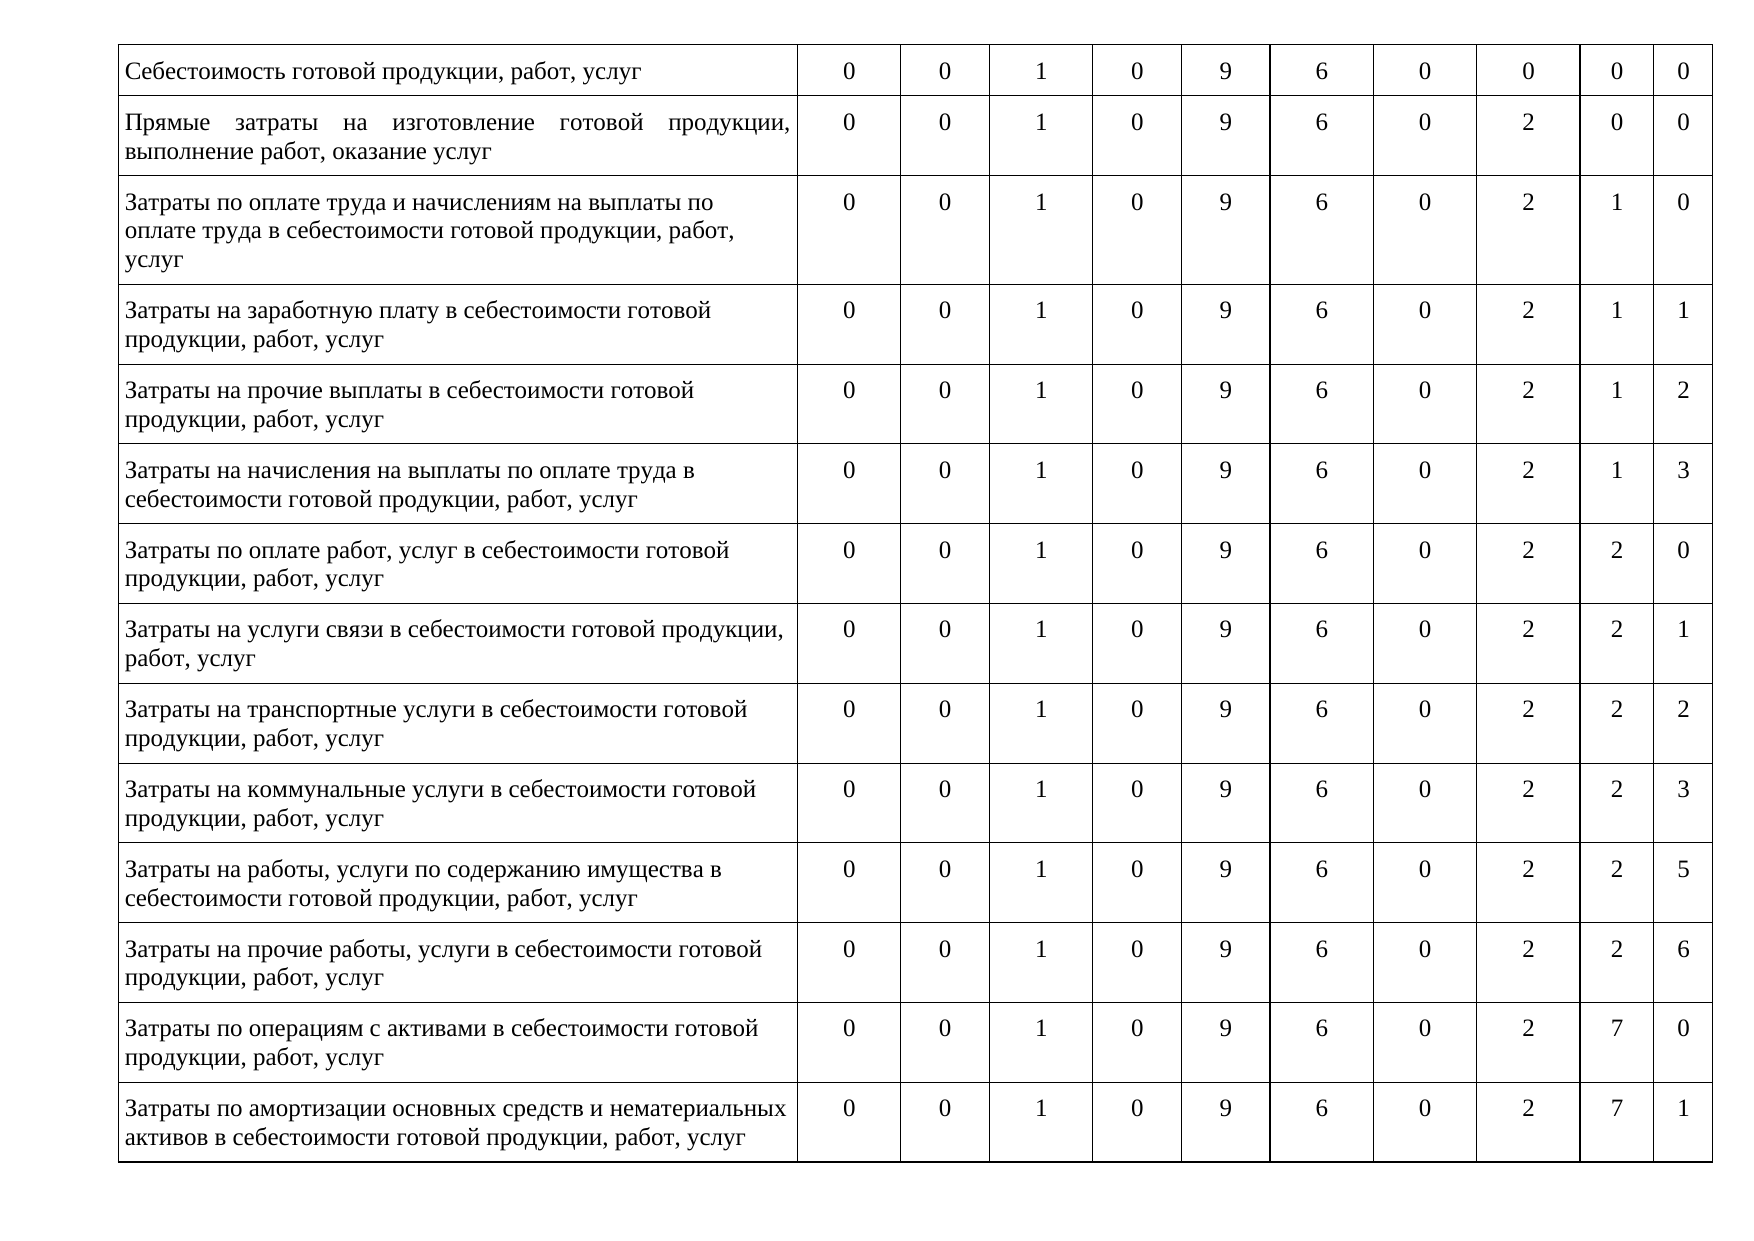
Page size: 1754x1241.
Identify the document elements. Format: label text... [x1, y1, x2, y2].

table_cell 5 [1654, 843, 1712, 922]
table_cell 6 [1271, 524, 1373, 603]
table_cell 0 [901, 285, 989, 363]
table_cell 7 [1581, 1083, 1653, 1161]
table_cell 0 [1581, 96, 1653, 175]
table_cell 1 [1654, 604, 1712, 683]
table_cell 3 [1654, 764, 1712, 842]
table_cell 1 [990, 176, 1092, 284]
table_cell 0 [901, 843, 989, 922]
table_cell 0 [901, 365, 989, 443]
table_cell 1 [990, 923, 1092, 1002]
table_cell 1 [990, 843, 1092, 922]
table_cell 0 [901, 684, 989, 762]
table_cell 6 [1271, 1003, 1373, 1082]
table_cell Затраты на прочие работы, услуги в себестоимости готовой продукции, работ, услуг [119, 923, 797, 1002]
table_cell 6 [1271, 604, 1373, 683]
table_cell Затраты по оплате работ, услуг в себестоимости готовой продукции, работ, услуг [119, 524, 797, 603]
table_cell 0 [798, 1003, 900, 1082]
table_cell 2 [1477, 365, 1579, 443]
table_cell 0 [798, 96, 900, 175]
table_cell 9 [1182, 604, 1269, 683]
table_cell 1 [990, 524, 1092, 603]
table_cell 6 [1271, 764, 1373, 842]
table_cell 6 [1271, 96, 1373, 175]
table_cell 2 [1477, 764, 1579, 842]
table_cell 0 [901, 96, 989, 175]
table_cell 9 [1182, 444, 1269, 523]
table_cell 0 [901, 1003, 989, 1082]
table_cell 2 [1477, 285, 1579, 363]
table_cell 1 [1581, 176, 1653, 284]
table_cell 1 [990, 365, 1092, 443]
table_cell 1 [990, 45, 1092, 95]
table_cell 0 [798, 365, 900, 443]
table_cell Себестоимость готовой продукции, работ, услуг [119, 45, 797, 95]
table_cell 0 [1093, 843, 1181, 922]
table_cell 9 [1182, 285, 1269, 363]
table_cell 0 [1374, 1003, 1476, 1082]
table_cell 0 [1477, 45, 1579, 95]
table_cell 1 [1654, 1083, 1712, 1161]
table_cell 0 [798, 444, 900, 523]
table_cell 0 [1093, 285, 1181, 363]
table_cell 0 [798, 176, 900, 284]
table_cell 0 [1654, 45, 1712, 95]
table_cell Затраты на заработную плату в себестоимости готовой продукции, работ, услуг [119, 285, 797, 363]
table_cell 1 [990, 1083, 1092, 1161]
table_cell 1 [990, 684, 1092, 762]
table_cell 7 [1581, 1003, 1653, 1082]
table_cell 6 [1271, 843, 1373, 922]
table_cell Затраты на начисления на выплаты по оплате труда в себестоимости готовой продукции, работ, услуг [119, 444, 797, 523]
table_cell 0 [901, 176, 989, 284]
table_cell 0 [1093, 923, 1181, 1002]
table_cell 0 [1093, 1083, 1181, 1161]
table_cell 0 [1093, 45, 1181, 95]
table_cell 0 [1374, 684, 1476, 762]
table_cell 6 [1271, 176, 1373, 284]
table_cell 2 [1477, 444, 1579, 523]
table_cell 0 [798, 1083, 900, 1161]
table_cell 6 [1271, 365, 1373, 443]
table_cell 2 [1581, 524, 1653, 603]
table_cell 6 [1654, 923, 1712, 1002]
table_cell 2 [1477, 923, 1579, 1002]
table_cell 0 [1093, 684, 1181, 762]
table_cell 0 [1654, 96, 1712, 175]
table_cell 9 [1182, 1083, 1269, 1161]
table_cell 0 [1093, 176, 1181, 284]
table_cell 0 [1654, 524, 1712, 603]
table_cell 2 [1654, 684, 1712, 762]
table_cell 0 [798, 764, 900, 842]
table_cell 1 [990, 285, 1092, 363]
table_cell 9 [1182, 176, 1269, 284]
table_cell 1 [990, 444, 1092, 523]
table_cell 1 [990, 1003, 1092, 1082]
table_cell 9 [1182, 684, 1269, 762]
table_cell 2 [1581, 764, 1653, 842]
table_cell 9 [1182, 365, 1269, 443]
table_cell 0 [798, 923, 900, 1002]
table_cell 0 [1654, 176, 1712, 284]
table_cell 2 [1477, 96, 1579, 175]
table_cell 9 [1182, 45, 1269, 95]
table_cell 0 [1374, 45, 1476, 95]
table_cell 6 [1271, 923, 1373, 1002]
table_cell 9 [1182, 96, 1269, 175]
table_cell Затраты на прочие выплаты в себестоимости готовой продукции, работ, услуг [119, 365, 797, 443]
table_cell 9 [1182, 843, 1269, 922]
table_cell 0 [1093, 444, 1181, 523]
table_cell 0 [1374, 923, 1476, 1002]
table_cell 6 [1271, 444, 1373, 523]
table_cell 0 [901, 444, 989, 523]
table_cell 1 [990, 604, 1092, 683]
table_cell 0 [1374, 604, 1476, 683]
table_cell 2 [1477, 1003, 1579, 1082]
table_cell 1 [1654, 285, 1712, 363]
table_cell 0 [798, 45, 900, 95]
table_cell 0 [798, 524, 900, 603]
table_cell 2 [1477, 684, 1579, 762]
table_cell 0 [798, 684, 900, 762]
table_cell 2 [1581, 684, 1653, 762]
table_cell 0 [901, 45, 989, 95]
table_cell 2 [1477, 176, 1579, 284]
table_cell 6 [1271, 1083, 1373, 1161]
table_cell 0 [1374, 96, 1476, 175]
table_cell 3 [1654, 444, 1712, 523]
table_cell 9 [1182, 524, 1269, 603]
table_cell 2 [1581, 843, 1653, 922]
table_cell 6 [1271, 684, 1373, 762]
table_cell 2 [1477, 1083, 1579, 1161]
table_cell 0 [798, 285, 900, 363]
table_cell 0 [1581, 45, 1653, 95]
table_cell 0 [1374, 764, 1476, 842]
table_cell 0 [1093, 524, 1181, 603]
table_cell 0 [901, 1083, 989, 1161]
table_cell 6 [1271, 285, 1373, 363]
table_cell 0 [1374, 285, 1476, 363]
table_cell 1 [990, 764, 1092, 842]
table_cell 0 [1374, 365, 1476, 443]
table_cell 2 [1477, 604, 1579, 683]
table_cell 2 [1581, 923, 1653, 1002]
table_cell 0 [798, 604, 900, 683]
table_cell 1 [1581, 444, 1653, 523]
table_cell 0 [1374, 444, 1476, 523]
table_cell 9 [1182, 1003, 1269, 1082]
table_cell Затраты на транспортные услуги в себестоимости готовой продукции, работ, услуг [119, 684, 797, 762]
table_cell 2 [1477, 843, 1579, 922]
table_cell 2 [1581, 604, 1653, 683]
table_cell 1 [990, 96, 1092, 175]
table_cell 0 [1654, 1003, 1712, 1082]
table_cell 1 [1581, 285, 1653, 363]
table_cell 0 [1093, 764, 1181, 842]
table_cell 2 [1477, 524, 1579, 603]
table_cell 0 [901, 604, 989, 683]
table_cell Прямые затраты на изготовление готовой продукции, выполнение работ, оказание услуг [119, 96, 797, 175]
table_cell 9 [1182, 923, 1269, 1002]
table_cell 0 [1093, 1003, 1181, 1082]
table_cell 0 [1093, 604, 1181, 683]
table_cell 0 [1374, 1083, 1476, 1161]
table_cell 0 [1093, 96, 1181, 175]
table_cell 1 [1581, 365, 1653, 443]
table_cell Затраты на услуги связи в себестоимости готовой продукции, работ, услуг [119, 604, 797, 683]
table_cell 2 [1654, 365, 1712, 443]
table_cell Затраты по амортизации основных средств и нематериальных активов в себестоимости готовой продукции, работ, услуг [119, 1083, 797, 1161]
table_cell 0 [1093, 365, 1181, 443]
table_cell Затраты на работы, услуги по содержанию имущества в себестоимости готовой продукции, работ, услуг [119, 843, 797, 922]
table_cell 0 [901, 923, 989, 1002]
table_cell Затраты на коммунальные услуги в себестоимости готовой продукции, работ, услуг [119, 764, 797, 842]
table_cell 0 [901, 524, 989, 603]
table_cell 0 [798, 843, 900, 922]
table_cell 0 [1374, 176, 1476, 284]
table_cell 9 [1182, 764, 1269, 842]
table_cell Затраты по операциям с активами в себестоимости готовой продукции, работ, услуг [119, 1003, 797, 1082]
table_cell Затраты по оплате труда и начислениям на выплаты по оплате труда в себестоимости готовой продукции, работ, услуг [119, 176, 797, 284]
table_cell 0 [901, 764, 989, 842]
table_cell 0 [1374, 524, 1476, 603]
table_cell 0 [1374, 843, 1476, 922]
table_cell 6 [1271, 45, 1373, 95]
